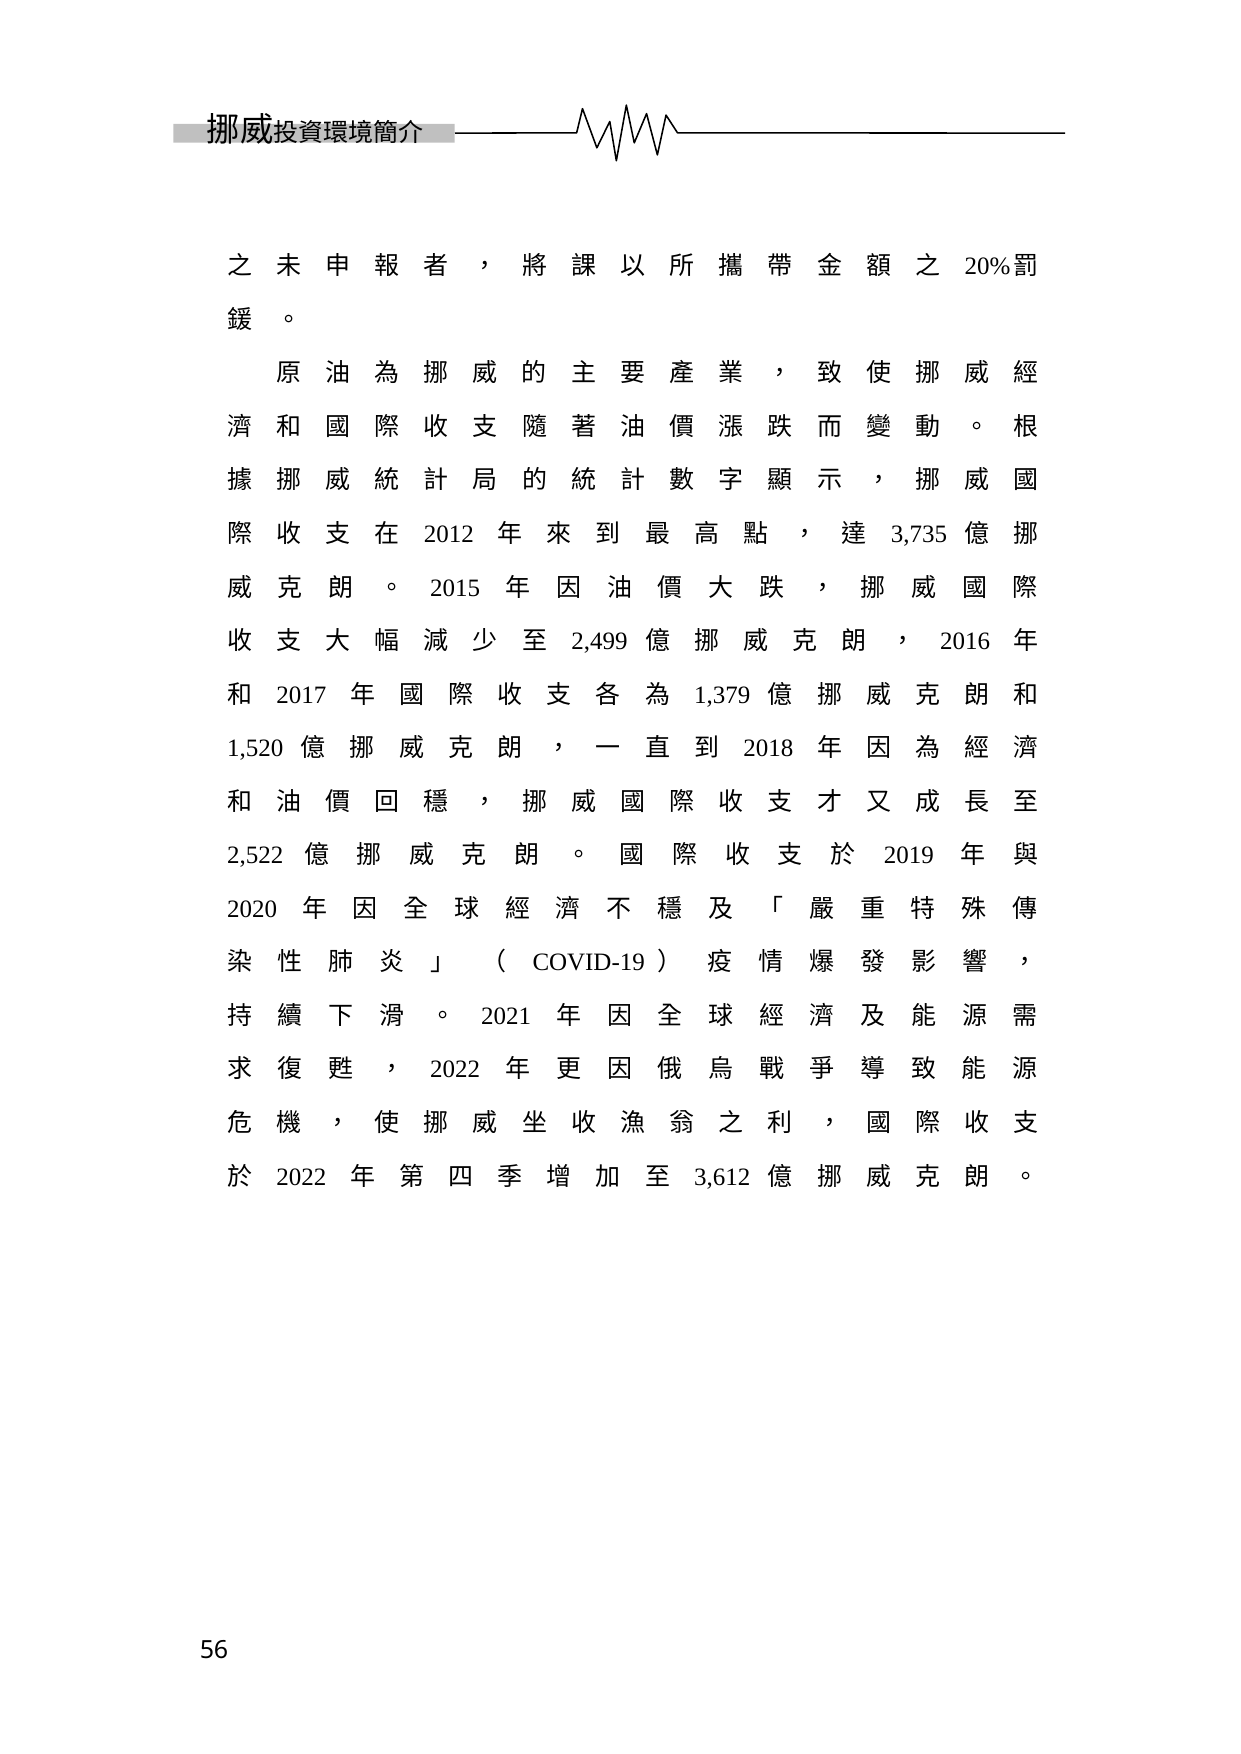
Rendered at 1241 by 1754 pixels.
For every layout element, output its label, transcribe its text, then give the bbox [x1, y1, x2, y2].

text 原油為挪威的主要產業，致使挪威經濟和國際收支隨著油價漲跌而變動。根據挪威統計局的統計數字顯示，挪威國際收支在2012年來到最高點，達3,735億挪威克朗。2015年因油價大跌，挪威國際收支大幅減少至2,499億挪威克朗，2016年和2017年國際收支各為1,379億挪威克朗和1,520億挪威克朗，一直到2018年因為經濟和油價回穩，挪威國際收支才又成長至2,522億挪威克朗。國際收支於2019年與2020年因全球經濟不穩及「嚴重特殊傳染性肺炎」（COVID-19）疫情爆發影響，持續下滑。2021年因全球經濟及能源需求復甦，2022年更因俄烏戰爭導致能源危機，使挪威坐收漁翁之利，國際收支於2022年第四季增加至3,612億挪威克朗。 [219, 344, 1063, 1201]
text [219, 237, 1063, 344]
